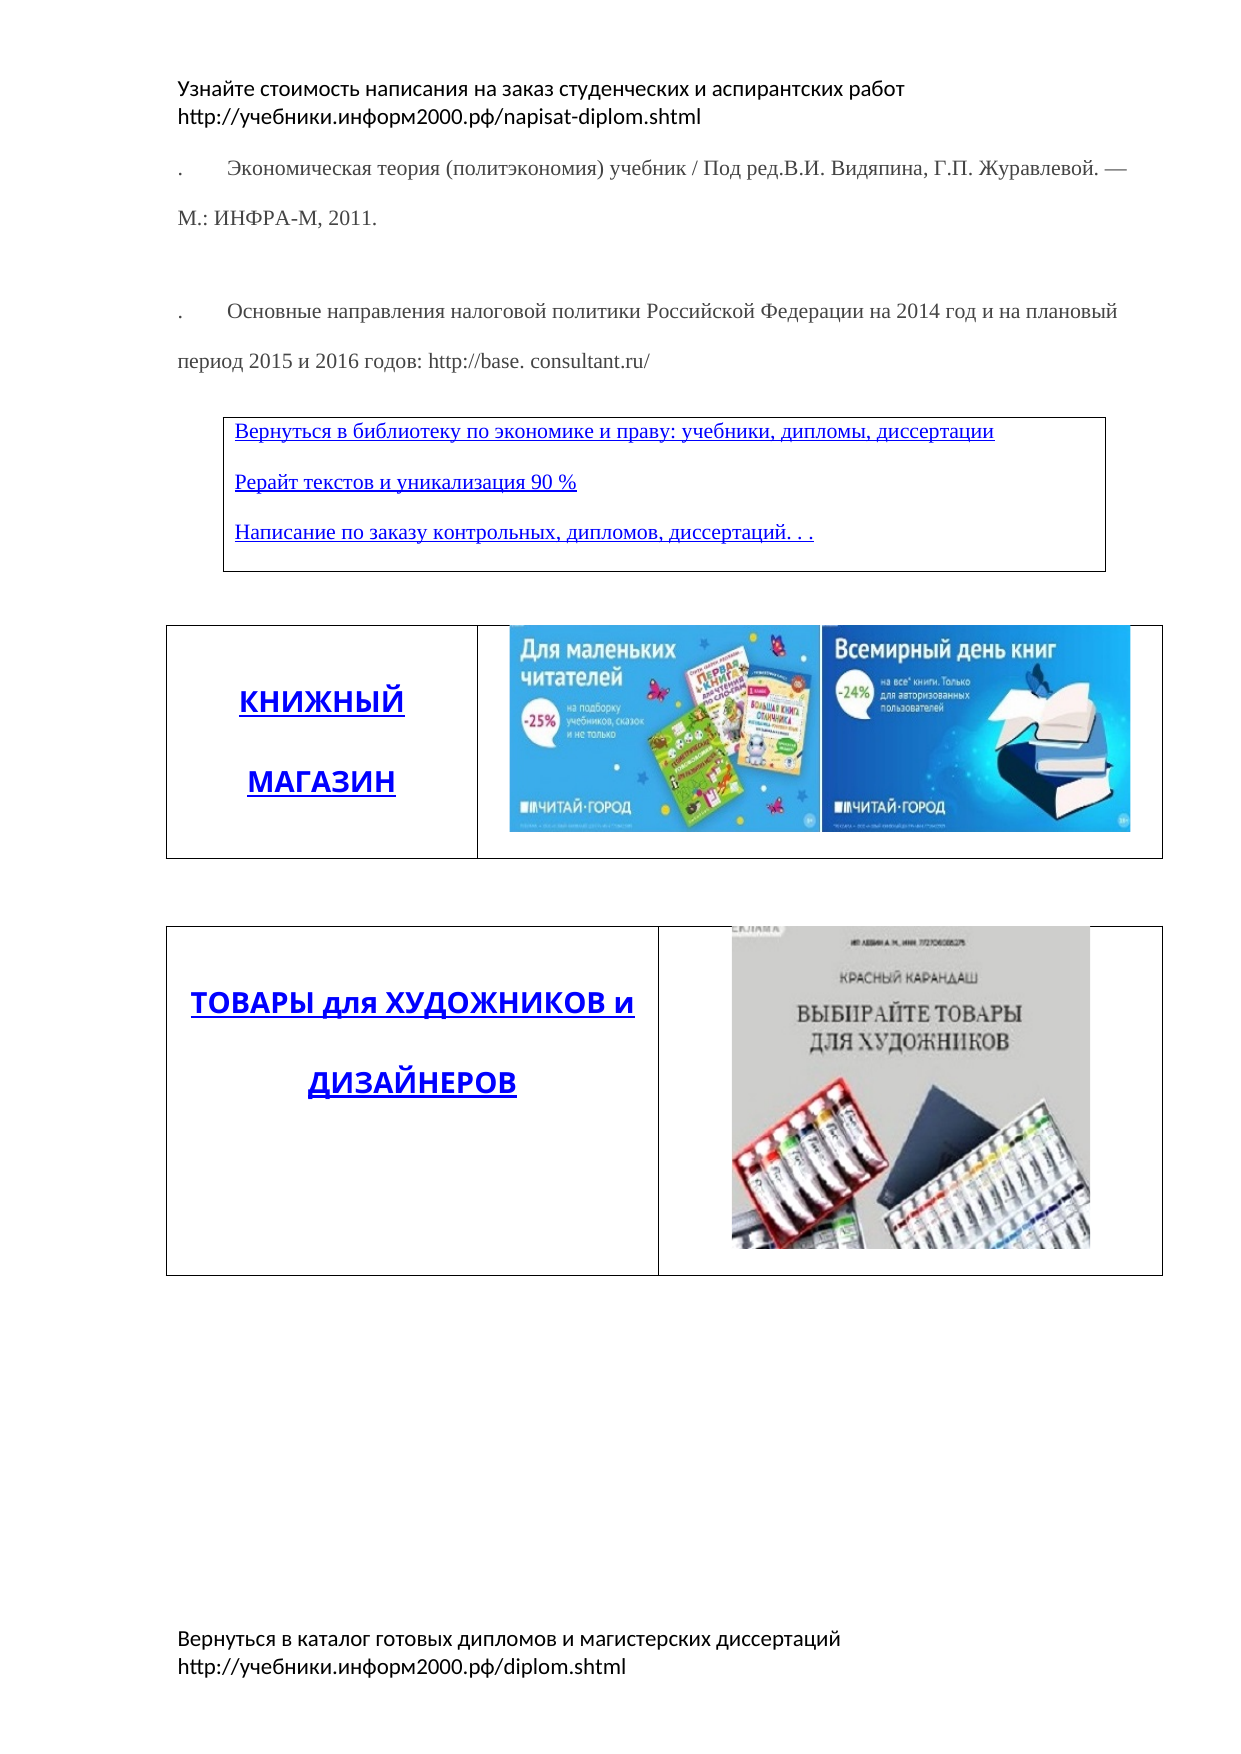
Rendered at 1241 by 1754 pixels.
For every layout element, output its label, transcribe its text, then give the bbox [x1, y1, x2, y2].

text . Основные направления налоговой политики Российской Федерации на 2014 год и на плановый период 2015 и 2016 годов: http://base. consultant.ru/ [177, 273, 1152, 373]
text . Экономическая теория (политэкономия) учебник / Под ред.В.И. Видяпина, Г.П. Журавлевой. — М.: ИНФРА-М, 2011. [177, 130, 1152, 230]
table_header [478, 626, 1162, 858]
table_header КНИЖНЫЙ МАГАЗИН [167, 626, 477, 858]
picture [731, 926, 1091, 1249]
picture [509, 625, 1131, 832]
table_header Вернуться в библиотеку по экономике и праву: учебники, дипломы, диссертации Рерайт текстов и уникализация 90 % Написание по заказу контрольных, дипломов, диссертаций. . . [224, 418, 1105, 571]
table_header ТОВАРЫ для ХУДОЖНИКОВ и ДИЗАЙНЕРОВ [167, 927, 658, 1275]
table_header [659, 927, 1162, 1275]
